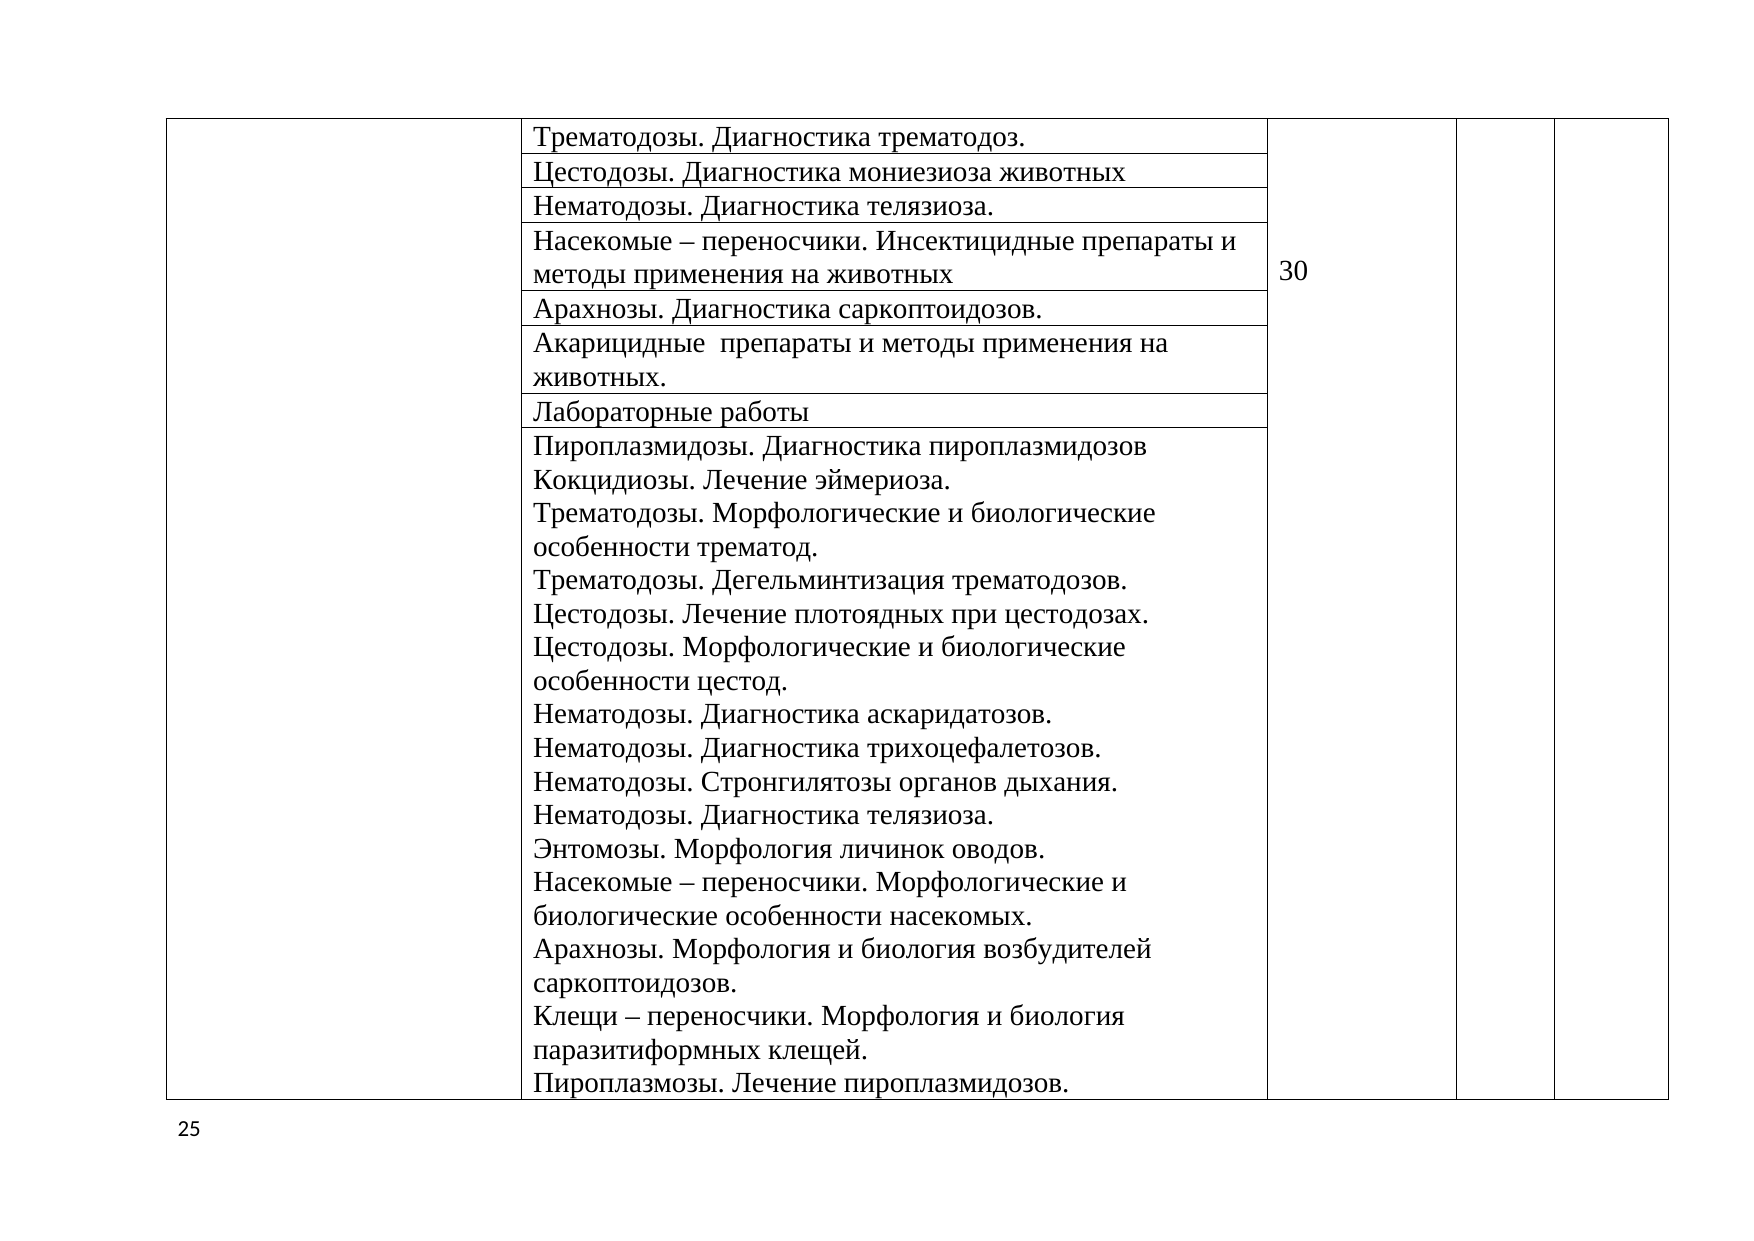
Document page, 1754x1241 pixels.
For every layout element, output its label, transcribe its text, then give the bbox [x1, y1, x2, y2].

table_cell Насекомые – переносчики. Инсектицидные препараты и методы применения на животных [522, 223, 1267, 290]
table_cell Трематодозы. Диагностика трематодоз. [522, 119, 1267, 153]
table_cell 14 30 [1268, 119, 1456, 1099]
table_cell Цестодозы. Диагностика мониезиоза животных [522, 154, 1267, 187]
table_cell Лабораторные работы [522, 394, 1267, 427]
table_cell Арахнозы. Диагностика саркоптоидозов. [522, 291, 1267, 324]
table_cell [167, 119, 521, 1099]
table_cell Акарицидные препараты и методы применения на животных. [522, 326, 1267, 393]
table_cell [1555, 119, 1668, 1099]
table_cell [522, 428, 1267, 1099]
table_cell [1457, 119, 1554, 1099]
table_cell Нематодозы. Диагностика телязиоза. [522, 188, 1267, 222]
